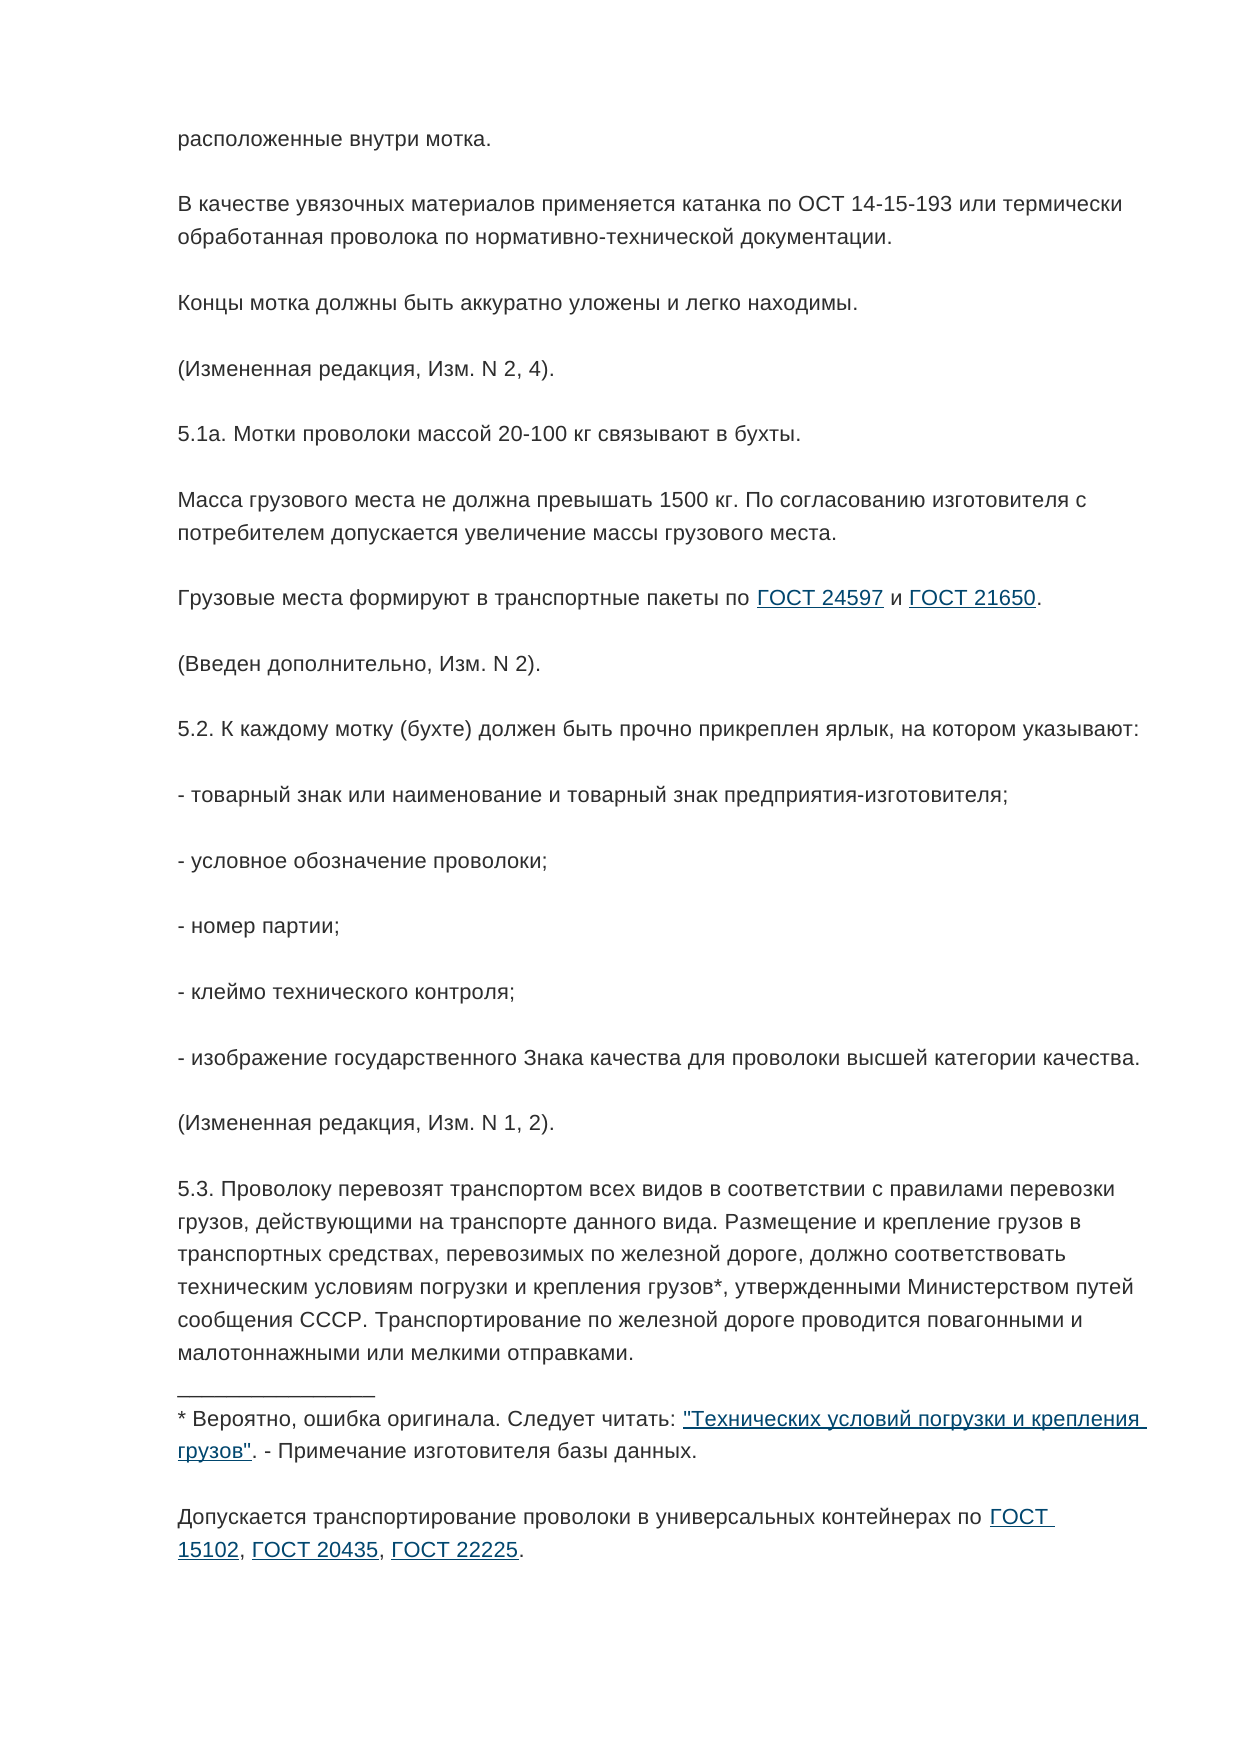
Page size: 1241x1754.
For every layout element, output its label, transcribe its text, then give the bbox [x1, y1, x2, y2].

text 5.2. К каждому мотку (бухте) должен быть прочно прикреплен ярлык, на котором указывают: - товарный знак или наименование и товарный знак предприятия-изготовителя; - условное обозначение проволоки; - номер партии; - клеймо технического контроля; - изображение государственного Знака качества для проволоки высшей категории качества. (Измененная редакция, Изм. N 1, 2). [177, 709, 1152, 1168]
text 5.3. Проволоку перевозят транспортом всех видов в соответствии с правилами перевозки грузов, действующими на транспорте данного вида. Размещение и крепление грузов в транспортных средствах, перевозимых по железной дороге, должно соответствовать техническим условиям погрузки и крепления грузов*, утвержденными Министерством путей сообщения СССР. Транспортирование по железной дороге проводится повагонными и малотоннажными или мелкими отправками. ________________ * Вероятно, ошибка оригинала. Следует читать: "Технических условий погрузки и крепления грузов". - Примечание изготовителя базы данных. Допускается транспортирование проволоки в универсальных контейнерах по ГОСТ 15102, ГОСТ 20435, ГОСТ 22225. [177, 1168, 1152, 1595]
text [177, 118, 1152, 413]
text 5.1a. Мотки проволоки массой 20-100 кг связывают в бухты. Масса грузового места не должна превышать 1500 кг. По согласованию изготовителя с потребителем допускается увеличение массы грузового места. Грузовые места формируют в транспортные пакеты по ГОСТ 24597 и ГОСТ 21650. (Введен дополнительно, Изм. N 2). [177, 413, 1152, 709]
